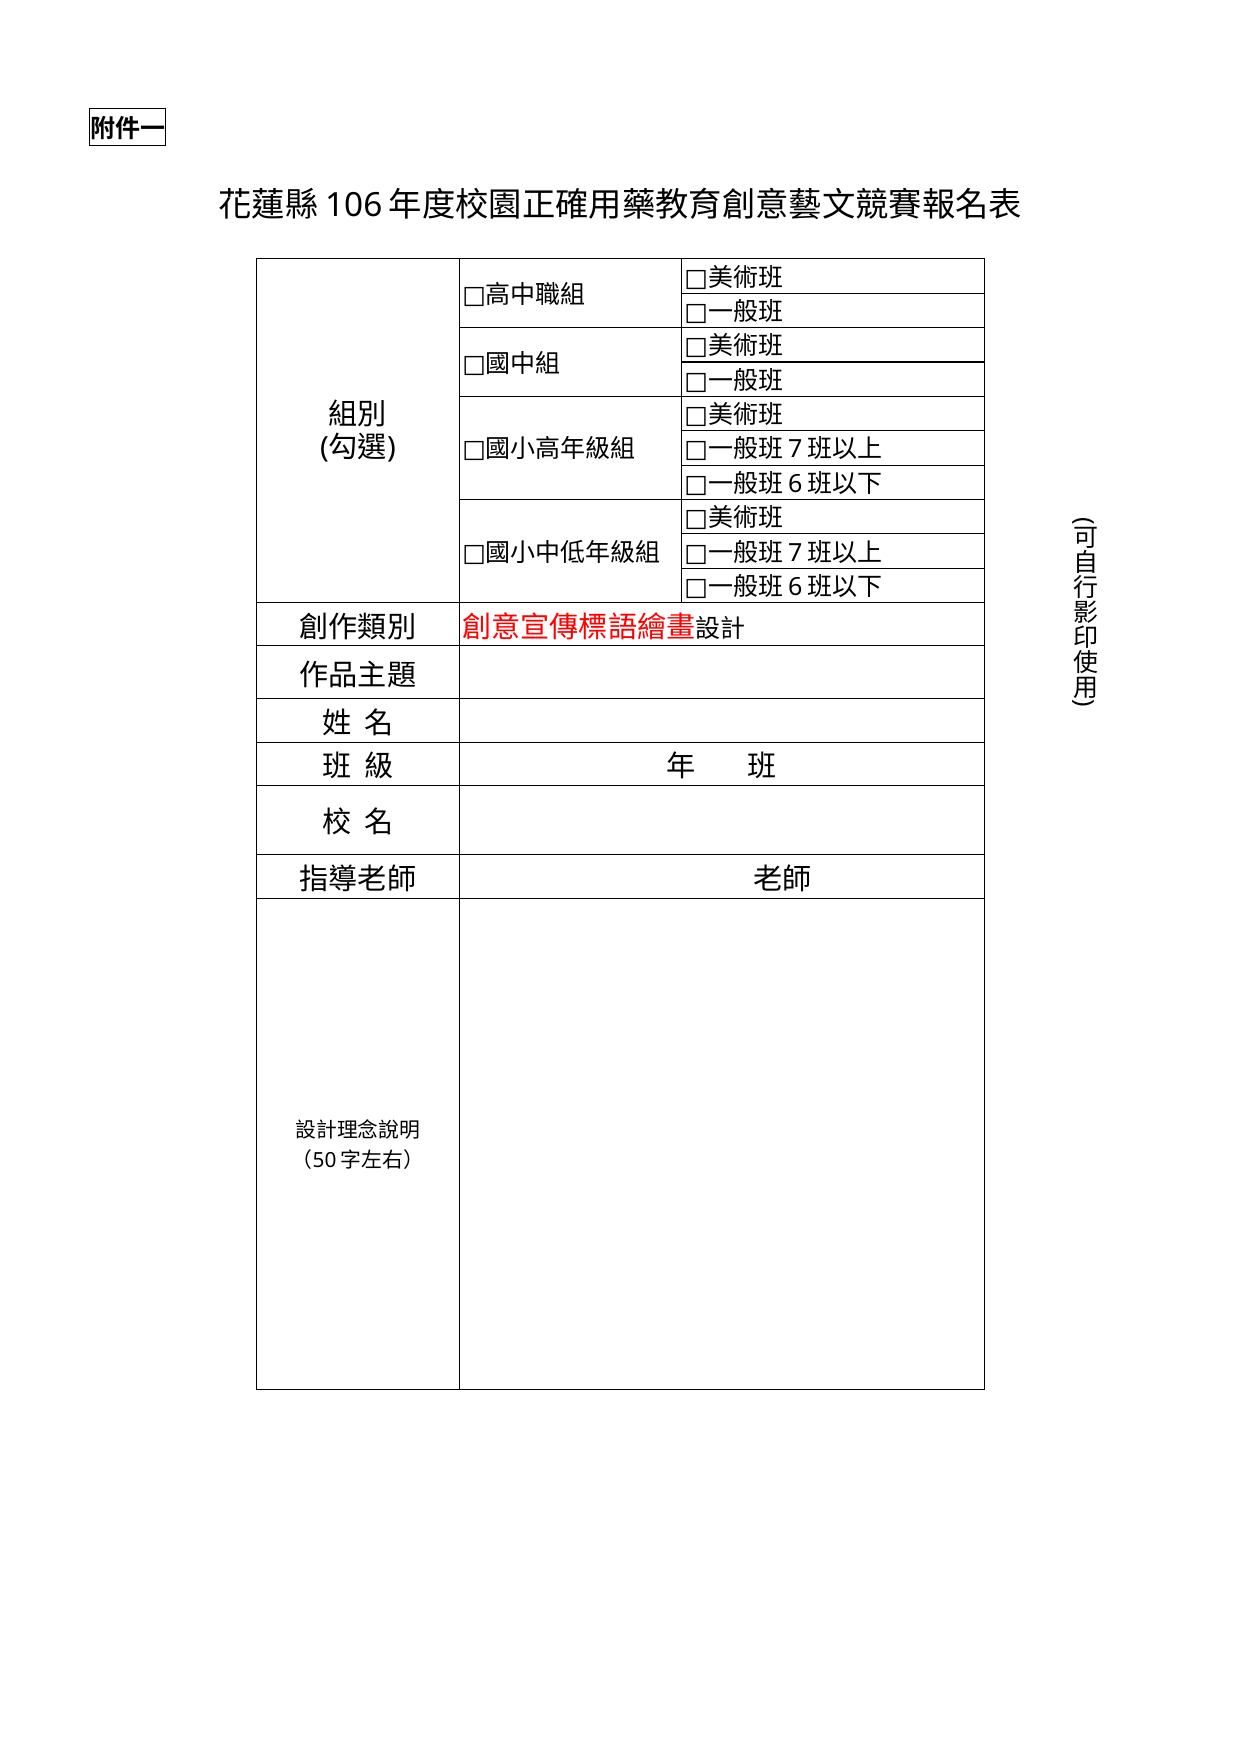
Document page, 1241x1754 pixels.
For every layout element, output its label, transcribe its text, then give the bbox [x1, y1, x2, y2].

table_cell □一般班6班以下 [682, 466, 984, 499]
table_cell □國小高年級組 [460, 397, 681, 499]
table_cell 姓 名 [257, 699, 459, 742]
table_cell 老師 [460, 855, 984, 897]
table_cell 創作類別 [257, 603, 459, 645]
table_cell □一般班7班以上 [682, 534, 984, 568]
table_cell □國小中低年級組 [460, 500, 681, 602]
table_header □高中職組 [460, 259, 681, 327]
table_cell □美術班 [682, 328, 984, 361]
table_cell □一般班 [682, 294, 984, 327]
text 附件一 [89, 89, 1152, 164]
table_cell 校 名 [257, 786, 459, 854]
table_cell 年 班 [460, 743, 984, 785]
table_cell □美術班 [682, 500, 984, 533]
table_cell □美術班 [682, 397, 984, 430]
table_cell [460, 699, 984, 742]
table_cell 創意宣傳標語繪畫設計 [460, 603, 984, 645]
table_cell 指導老師 [257, 855, 459, 897]
table_cell □一般班7班以上 [682, 431, 984, 464]
table_cell [460, 899, 984, 1388]
table_cell □一般班 [682, 363, 984, 396]
table_cell [460, 646, 984, 698]
table_cell 班 級 [257, 743, 459, 785]
table_cell [460, 786, 984, 854]
table_cell 作品主題 [257, 646, 459, 698]
table_header □美術班 [682, 259, 984, 293]
text 花蓮縣106年度校園正確用藥教育創意藝文競賽報名表 [89, 164, 1152, 239]
table_cell □國中組 [460, 328, 681, 396]
table_header 組別 (勾選) [257, 259, 459, 602]
table_cell 設計理念說明 （50字左右） [257, 899, 459, 1388]
table_cell □一般班6班以下 [682, 569, 984, 602]
